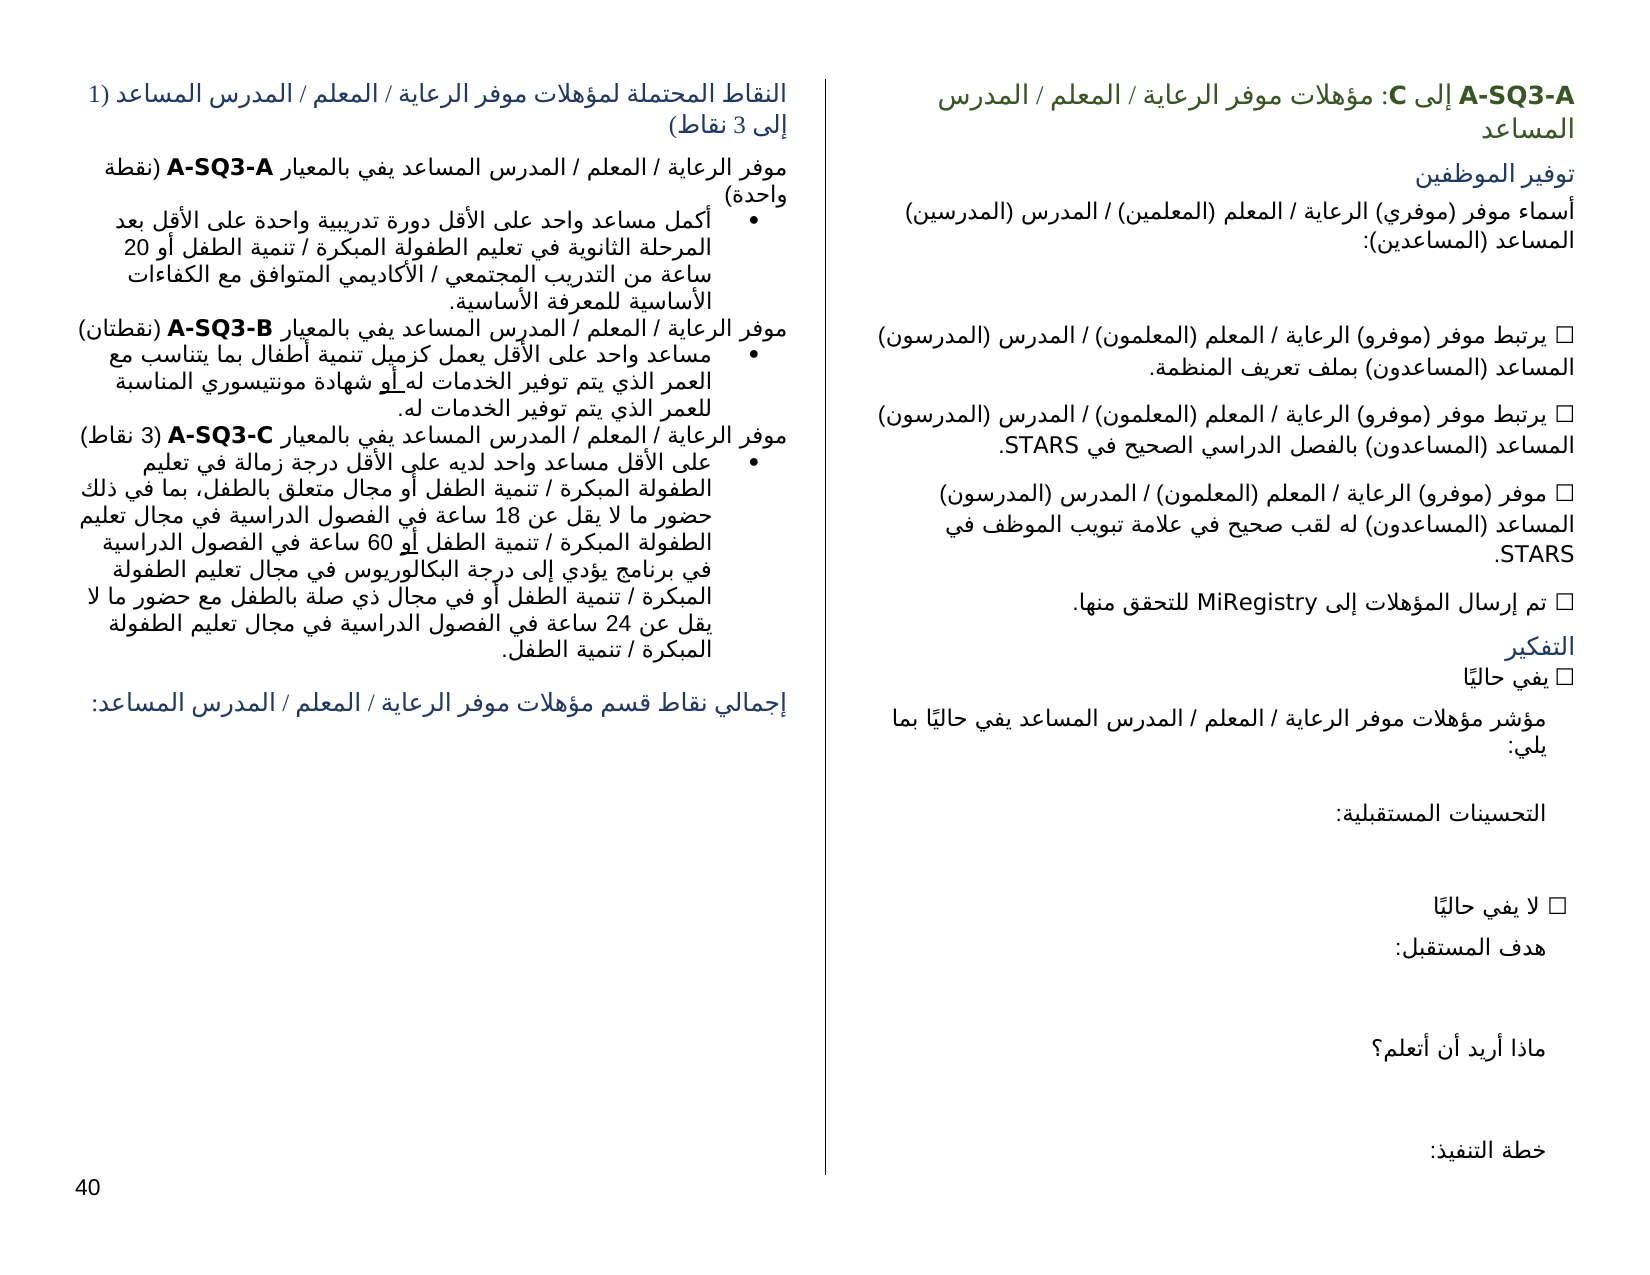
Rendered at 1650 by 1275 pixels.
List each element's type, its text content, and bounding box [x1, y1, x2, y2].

list أكمل مساعد واحد على الأقل دورة تدريبية واحدة على الأقل بعد المرحلة الثانوية في تعليم الطفولة المبكرة / تنمية الطفل أو 20 ساعة من التدريب المجتمعي / الأكاديمي المتوافق مع الكفاءات الأساسية للمعرفة الأساسية. [75, 207, 750, 315]
text موفر الرعاية / المعلم / المدرس المساعد يفي بالمعيار A-SQ3-C (3 نقاط) [75, 422, 787, 449]
text ☐ يرتبط موفر (موفرو) الرعاية / المعلم (المعلمون) / المدرس (المدرسون) المساعد (المساعدون) بالفصل الدراسي الصحيح في STARS. [862, 401, 1575, 459]
list مساعد واحد على الأقل يعمل كزميل تنمية أطفال بما يتناسب مع العمر الذي يتم توفير الخدمات له أو شهادة مونتيسوري المناسبة للعمر الذي يتم توفير الخدمات له. [75, 342, 750, 422]
subtitle النقاط المحتملة لمؤهلات موفر الرعاية / المعلم / المدرس المساعد (1 إلى 3 نقاط) [75, 79, 787, 139]
text ☐ تم إرسال المؤهلات إلى MiRegistry للتحقق منها. [862, 589, 1575, 616]
text أسماء موفر (موفري) الرعاية / المعلم (المعلمين) / المدرس (المدرسين) المساعد (المساعدين): [862, 198, 1575, 254]
text مؤشر مؤهلات موفر الرعاية / المعلم / المدرس المساعد يفي حاليًا بما يلي: [862, 705, 1547, 759]
subtitle A-SQ3-A إلى C: مؤهلات موفر الرعاية / المعلم / المدرس المساعد [862, 79, 1575, 144]
text خطة التنفيذ: [862, 1137, 1546, 1164]
text ☐ يفي حاليًا [862, 661, 1575, 692]
text ماذا أريد أن أتعلم؟ [862, 1035, 1546, 1062]
subtitle توفير الموظفين [862, 159, 1575, 188]
text موفر الرعاية / المعلم / المدرس المساعد يفي بالمعيار A-SQ3-A (نقطة واحدة) [75, 154, 787, 207]
text ☐ لا يفي حاليًا [862, 890, 1575, 921]
text هدف المستقبل: [862, 933, 1546, 960]
text ☐ موفر (موفرو) الرعاية / المعلم (المعلمون) / المدرس (المدرسون) المساعد (المساعدون) له لقب صحيح في علامة تبويب الموظف في STARS. [862, 480, 1575, 568]
list على الأقل مساعد واحد لديه على الأقل درجة زمالة في تعليم الطفولة المبكرة / تنمية الطفل أو مجال متعلق بالطفل، بما في ذلك حضور ما لا يقل عن 18 ساعة في الفصول الدراسية في مجال تعليم الطفولة المبكرة / تنمية الطفل أو 60 ساعة في الفصول الدراسية في برنامج يؤدي إلى درجة البكالوريوس في مجال تعليم الطفولة المبكرة / تنمية الطفل أو في مجال ذي صلة بالطفل مع حضور ما لا يقل عن 24 ساعة في الفصول الدراسية في مجال تعليم الطفولة المبكرة / تنمية الطفل. [75, 449, 750, 663]
text التحسينات المستقبلية: [862, 800, 1546, 827]
subtitle التفكير [862, 632, 1575, 661]
text موفر الرعاية / المعلم / المدرس المساعد يفي بالمعيار A-SQ3-B (نقطتان) [75, 315, 787, 342]
text ☐ يرتبط موفر (موفرو) الرعاية / المعلم (المعلمون) / المدرس (المدرسون) المساعد (المساعدون) بملف تعريف المنظمة. [862, 319, 1575, 381]
text إجمالي نقاط قسم مؤهلات موفر الرعاية / المعلم / المدرس المساعد: [75, 688, 787, 717]
